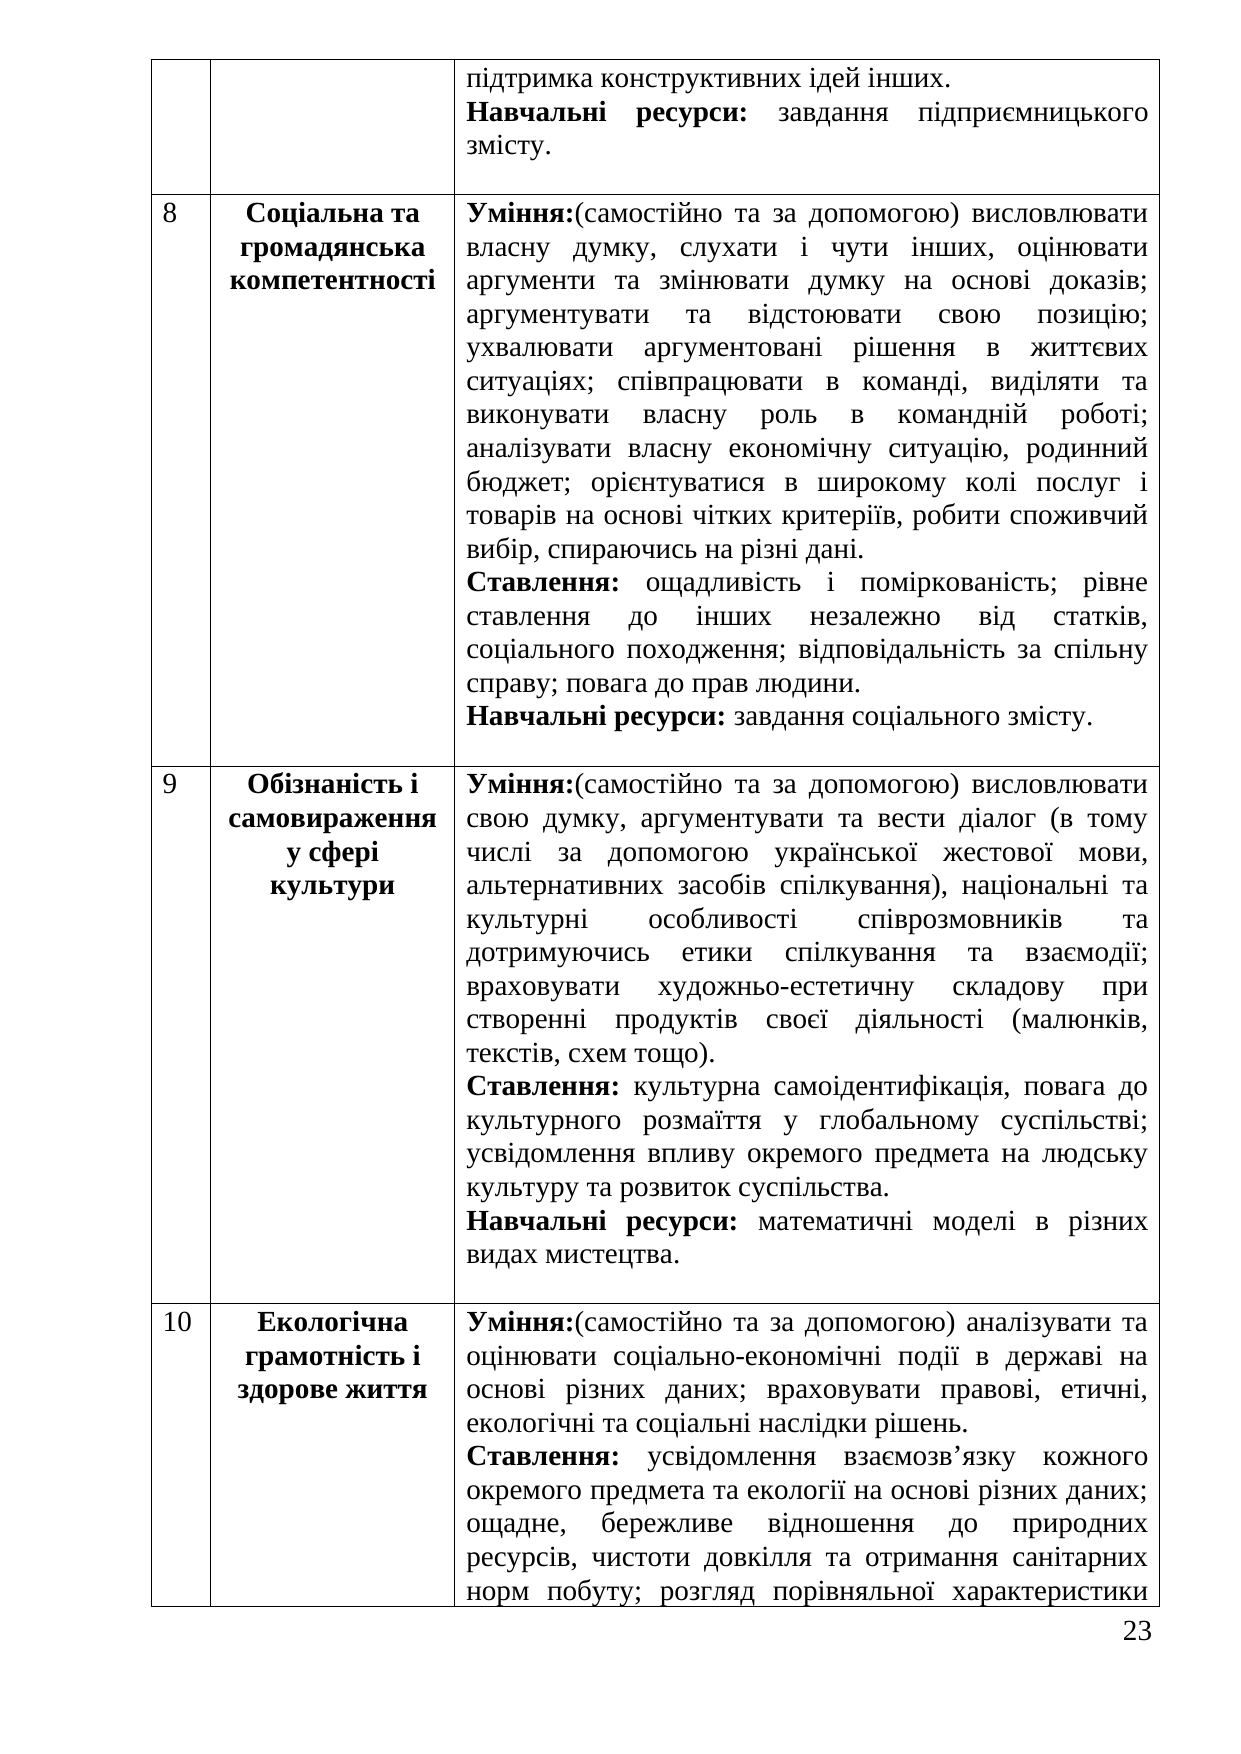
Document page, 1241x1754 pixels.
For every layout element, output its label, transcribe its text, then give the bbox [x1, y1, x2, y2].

table_cell 7 [152, 60, 210, 194]
table_cell 9 [152, 767, 210, 1303]
table_cell Обізнаність і самовираження у сфері культури [211, 767, 454, 1303]
table_cell Уміння:(самостійно та за допомогою) висловлювати свою думку, аргументувати та вести діалог (в тому числі за допомогою української жестової мови, альтернативних засобів спілкування), національні та культурні особливості співрозмовників та дотримуючись етики спілкування та взаємодії; враховувати художньо-естетичну складову при створенні продуктів своєї діяльності (малюнків, текстів, схем тощо). Ставлення: культурна самоідентифікація, повага до культурного розмаїття у глобальному суспільстві; усвідомлення впливу окремого предмета на людську культуру та розвиток суспільства. Навчальні ресурси: математичні моделі в різних видах мистецтва. [455, 767, 1159, 1303]
table_cell 10 [152, 1304, 210, 1606]
table_cell Уміння:(самостійно та за допомогою) висловлювати власну думку, слухати і чути інших, оцінювати аргументи та змінювати думку на основі доказів; аргументувати та відстоювати свою позицію; ухвалювати аргументовані рішення в життєвих ситуаціях; співпрацювати в команді, виділяти та виконувати власну роль в командній роботі; аналізувати власну економічну ситуацію, родинний бюджет; орієнтуватися в широкому колі послуг і товарів на основі чітких критеріїв, робити споживчий вибір, спираючись на різні дані. Ставлення: ощадливість і поміркованість; рівне ставлення до інших незалежно від статків, соціального походження; відповідальність за спільну справу; повага до прав людини. Навчальні ресурси: завдання соціального змісту. [455, 195, 1159, 766]
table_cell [455, 60, 1159, 194]
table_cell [211, 60, 454, 194]
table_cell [455, 1304, 1159, 1606]
table_cell 8 [152, 195, 210, 766]
table_cell Соціальна та громадянська компетентності [211, 195, 454, 766]
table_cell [211, 1304, 454, 1606]
